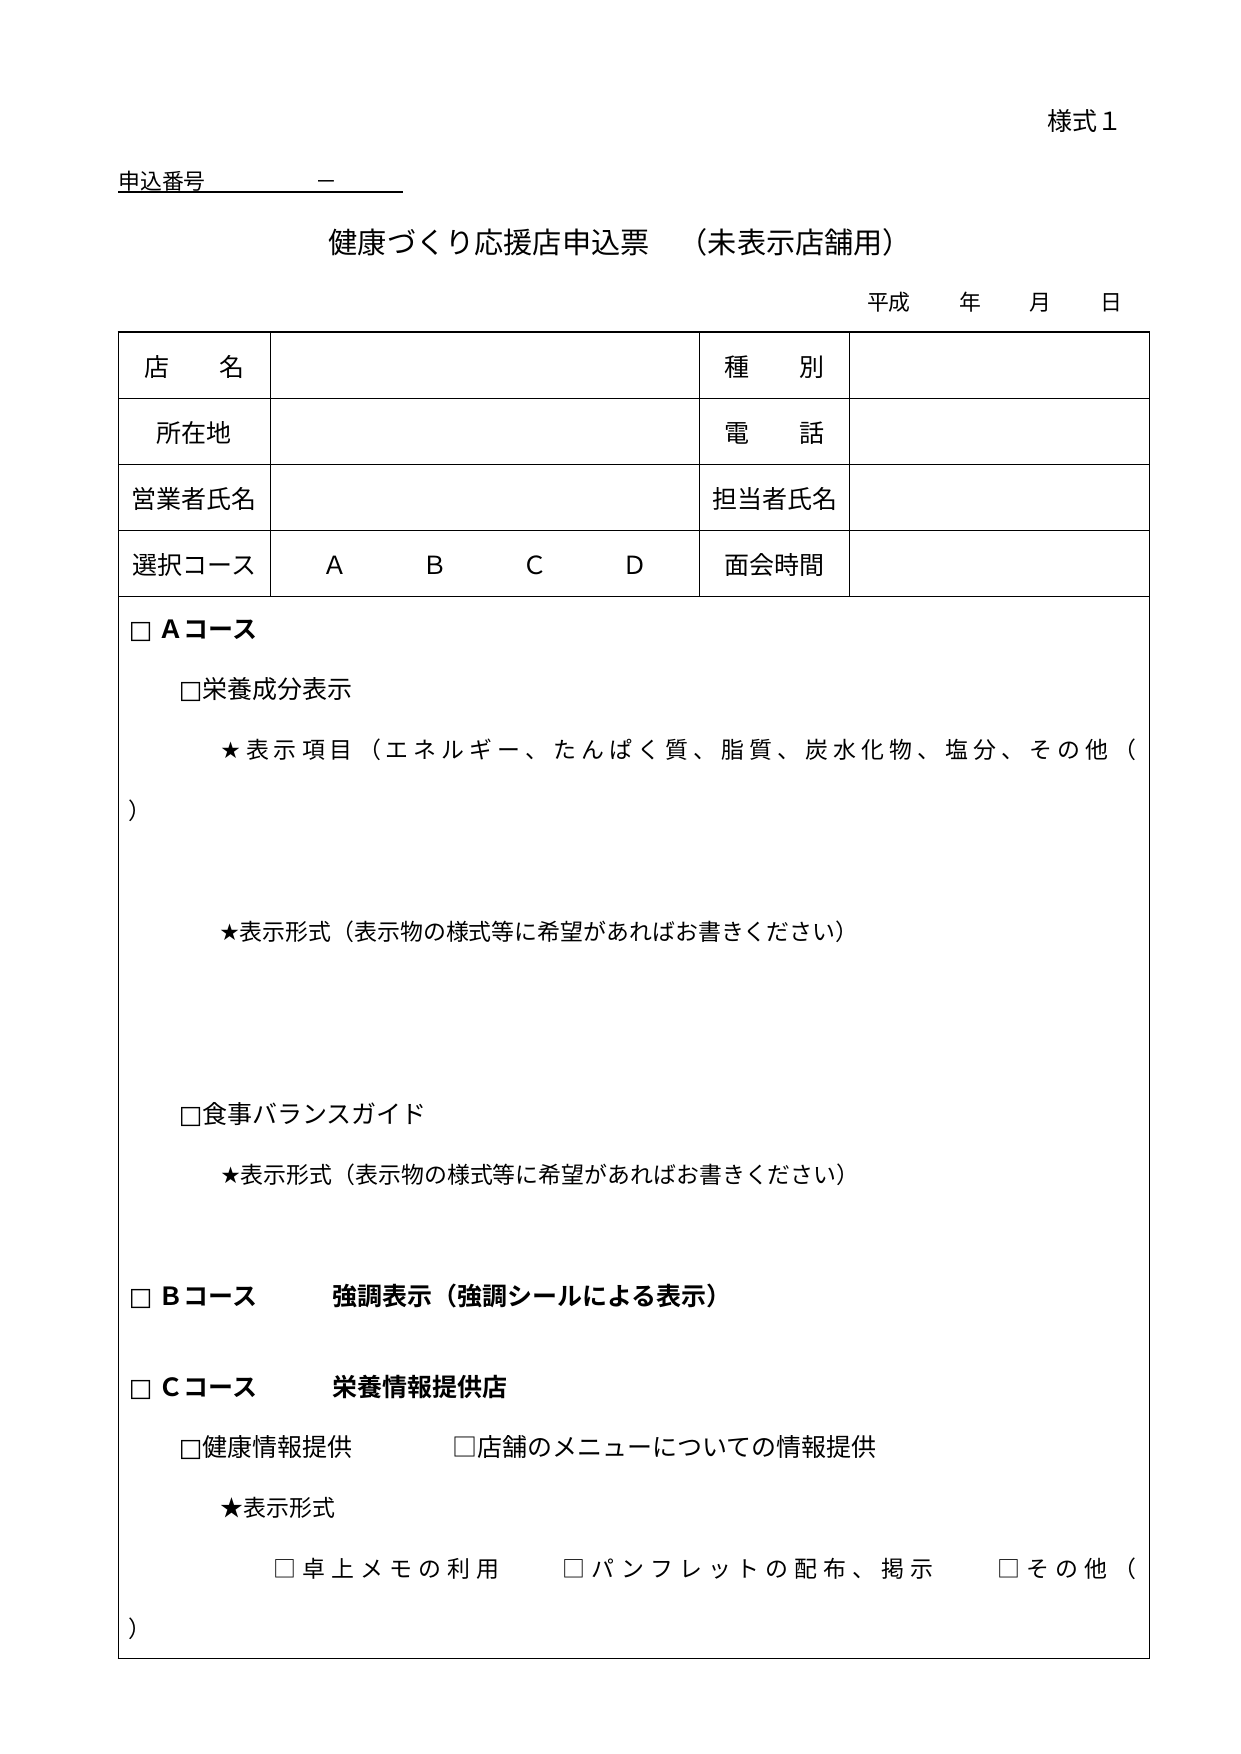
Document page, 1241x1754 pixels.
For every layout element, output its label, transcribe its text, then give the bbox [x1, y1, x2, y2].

table_cell 担当者氏名 [700, 465, 849, 530]
text 申込番号 － [118, 149, 1122, 210]
text 様式１ [118, 89, 1122, 149]
table_cell [271, 399, 699, 464]
table_cell [271, 465, 699, 530]
table_cell 電 話 [700, 399, 849, 464]
table_cell 面会時間 [700, 531, 849, 596]
table_cell [850, 399, 1149, 464]
table_header [850, 333, 1149, 398]
text 平成 年 月 日 [118, 271, 1122, 331]
table_cell 所在地 [119, 399, 270, 464]
table_cell [850, 531, 1149, 596]
table_cell 営業者氏名 [119, 465, 270, 530]
table_cell 選択コース [119, 531, 270, 596]
table_cell [850, 465, 1149, 530]
table_header 店 名 [119, 333, 270, 398]
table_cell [119, 597, 1149, 1658]
text 健康づくり応援店申込票 （未表示店舗用） [118, 210, 1122, 271]
table_header 種 別 [700, 333, 849, 398]
table_header [271, 333, 699, 398]
table_cell Ａ Ｂ Ｃ Ｄ [271, 531, 699, 596]
